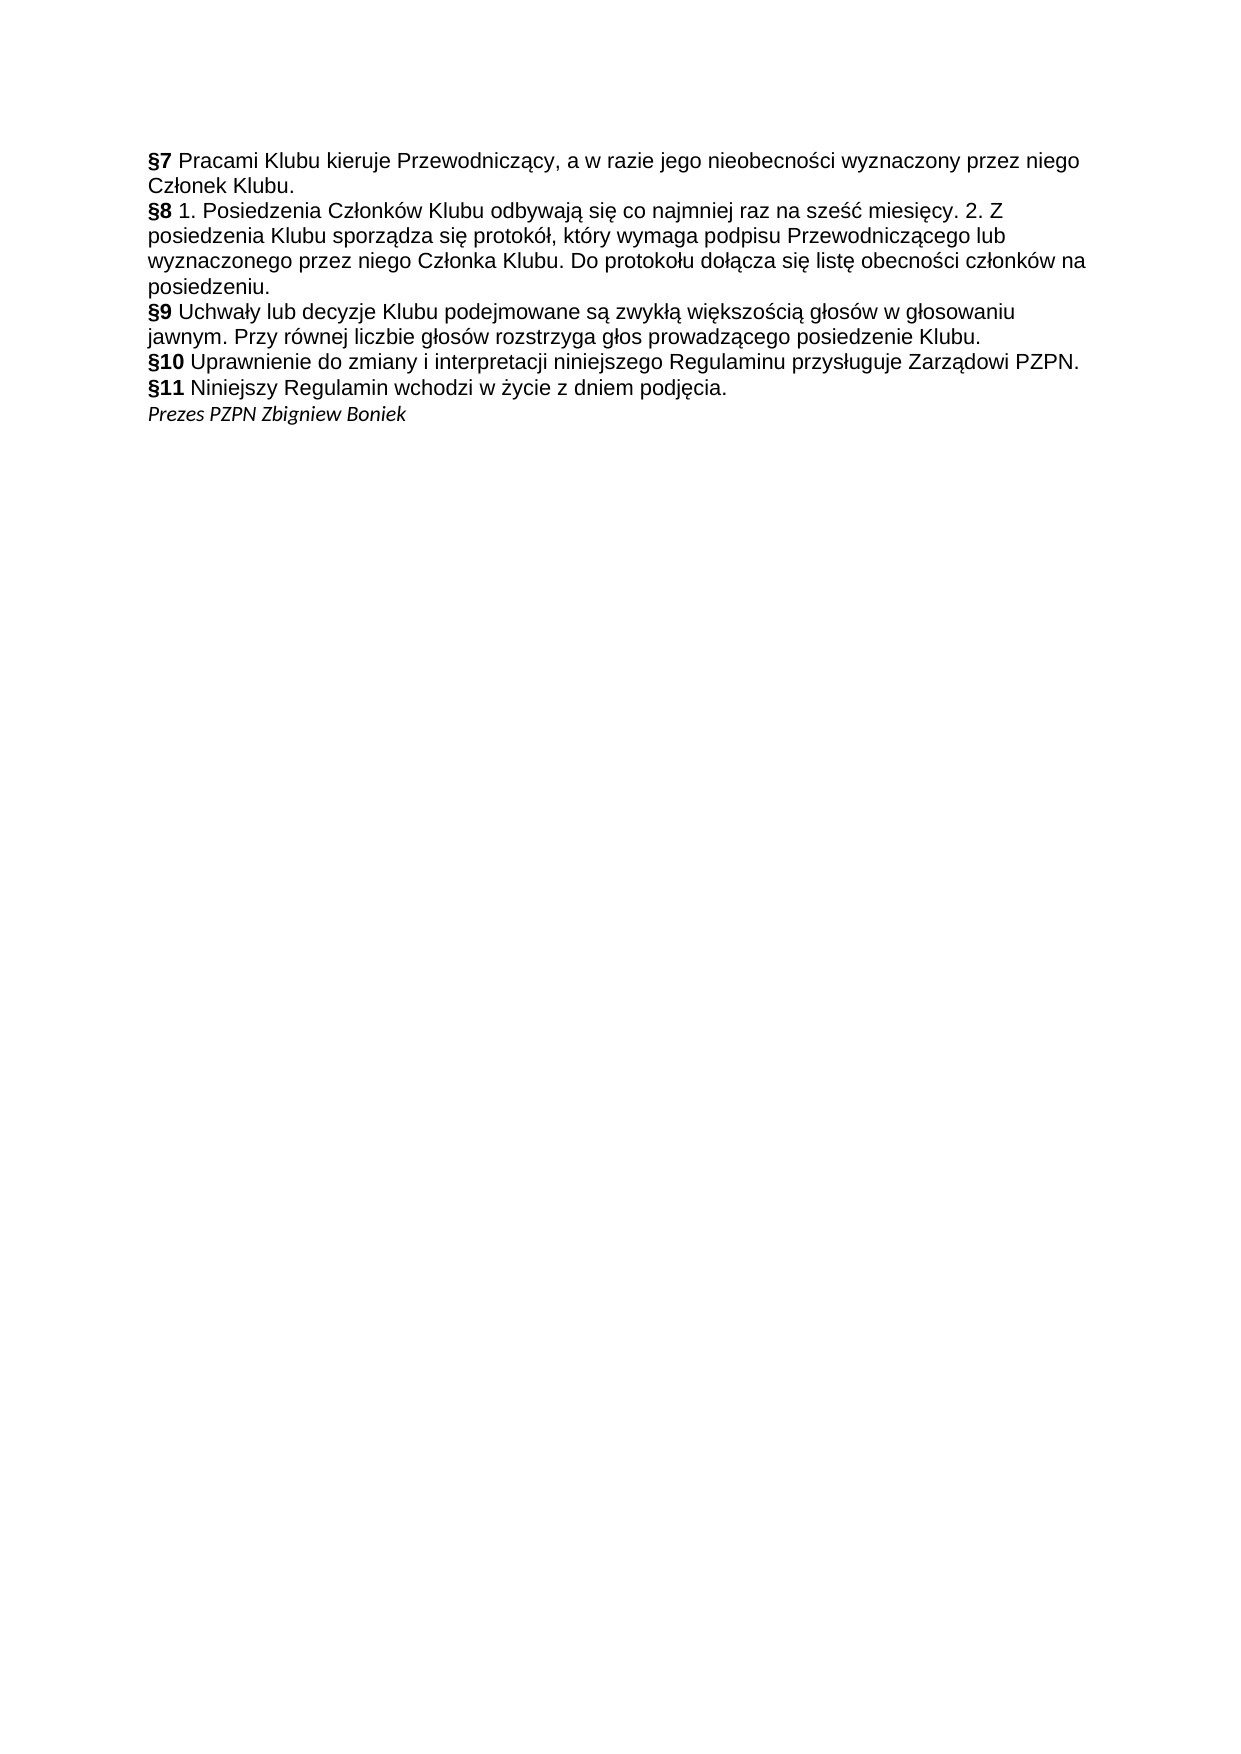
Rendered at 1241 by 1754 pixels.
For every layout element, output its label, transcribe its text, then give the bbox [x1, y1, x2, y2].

text §7 Pracami Klubu kieruje Przewodniczący, a w razie jego nieobecności wyznaczony przez niego Członek Klubu. [148, 148, 1093, 198]
text §8 1. Posiedzenia Członków Klubu odbywają się co najmniej raz na sześć miesięcy. 2. Z posiedzenia Klubu sporządza się protokół, który wymaga podpisu Przewodniczącego lub wyznaczonego przez niego Członka Klubu. Do protokołu dołącza się listę obecności członków na posiedzeniu. [148, 198, 1093, 299]
text §9 Uchwały lub decyzje Klubu podejmowane są zwykłą większością głosów w głosowaniu jawnym. Przy równej liczbie głosów rozstrzyga głos prowadzącego posiedzenie Klubu. [148, 299, 1093, 349]
text §11 Niniejszy Regulamin wchodzi w życie z dniem podjęcia. [148, 374, 1093, 400]
text §10 Uprawnienie do zmiany i interpretacji niniejszego Regulaminu przysługuje Zarządowi PZPN. [148, 349, 1093, 374]
text Prezes PZPN Zbigniew Boniek [148, 400, 1093, 426]
